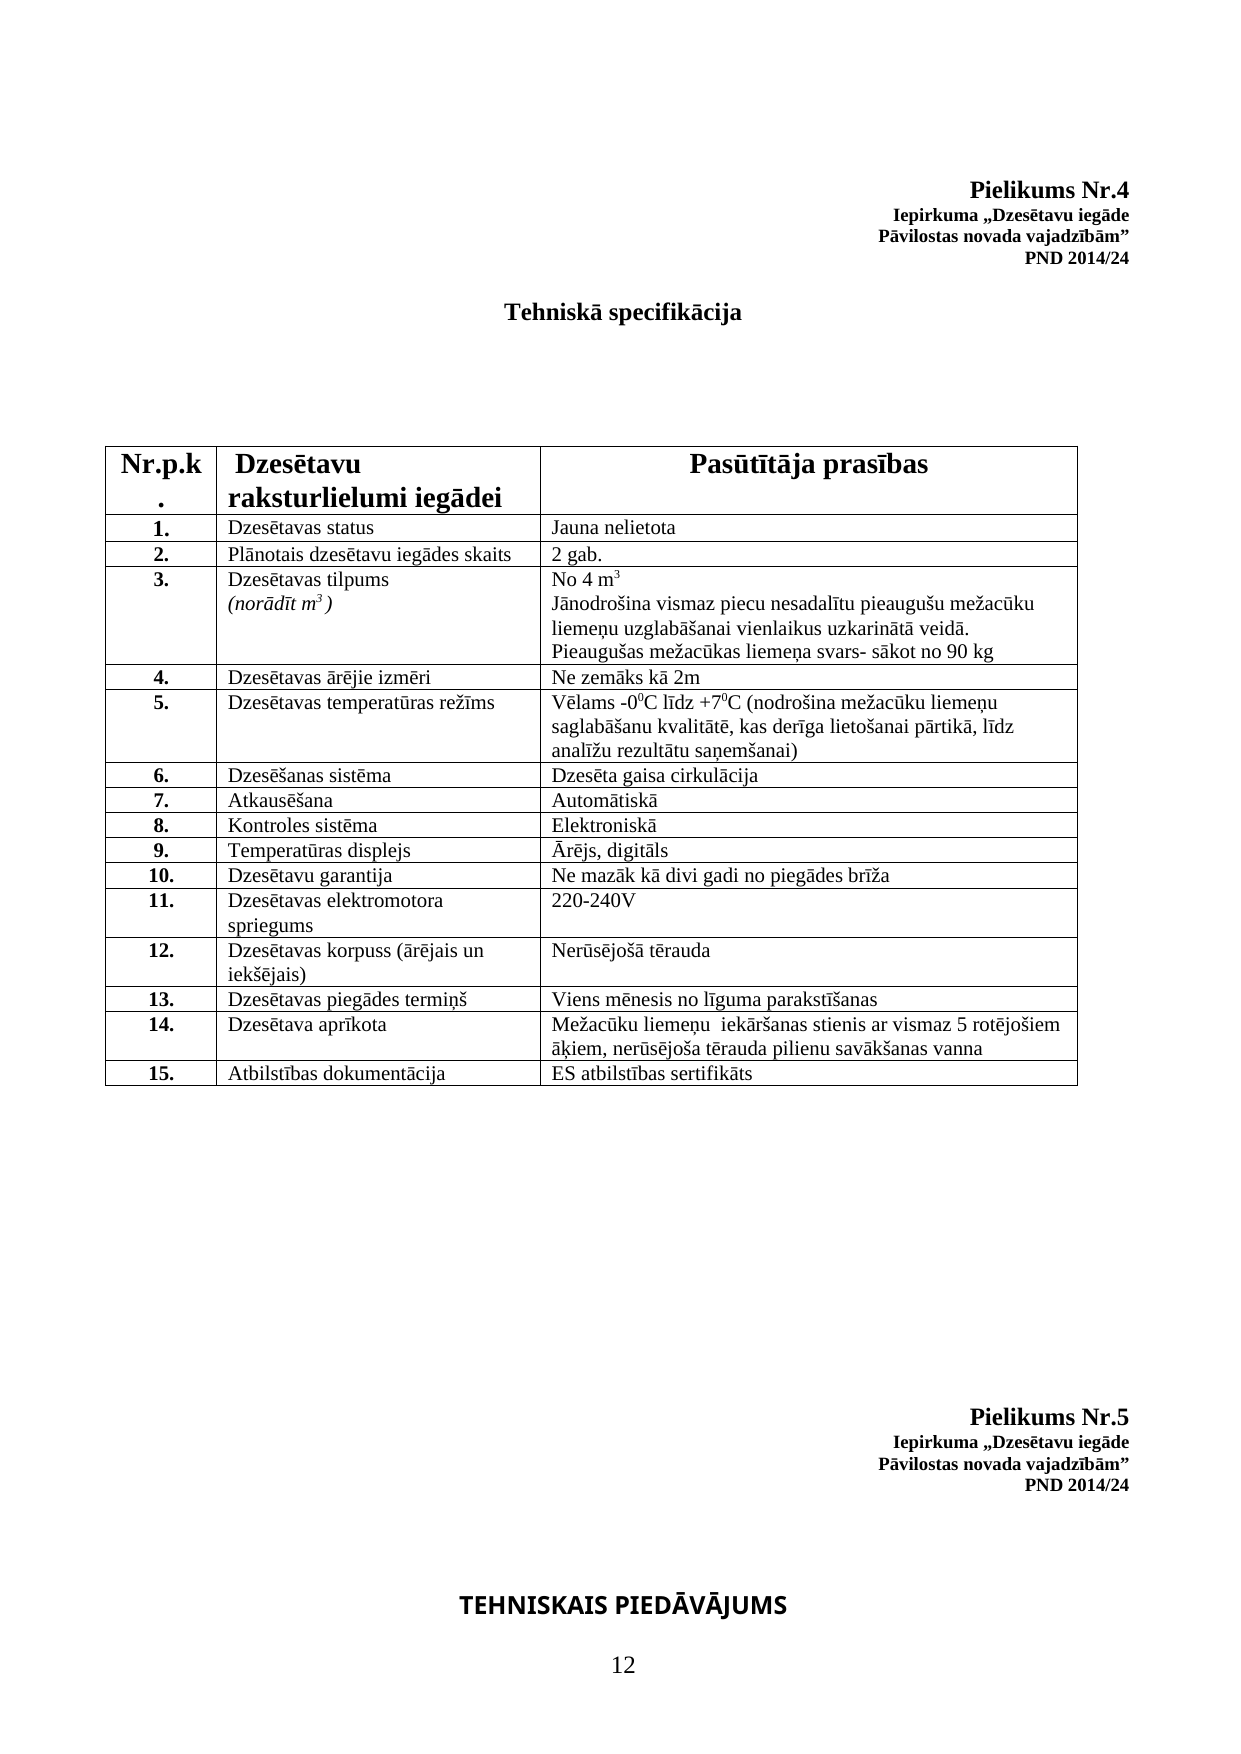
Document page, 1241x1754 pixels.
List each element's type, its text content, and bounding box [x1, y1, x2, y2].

table_cell 15. [106, 1061, 216, 1085]
table_cell 12. [106, 938, 216, 986]
table_cell 14. [106, 1012, 216, 1060]
table_cell 6. [106, 763, 216, 787]
table_cell Dzesēšanas sistēma [217, 763, 540, 787]
table_header Nr.p.k. [106, 447, 216, 514]
table_cell 11. [106, 889, 216, 937]
table_cell Vēlams -00C līdz +70C (nodrošina mežacūku liemeņu saglabāšanu kvalitātē, kas derīga lietošanai pārtikā, līdz analīžu rezultātu saņemšanai) [541, 690, 1077, 762]
table_cell 4. [106, 665, 216, 689]
table_cell 13. [106, 987, 216, 1011]
table_cell Ne zemāks kā 2m [541, 665, 1077, 689]
table_cell 3. [106, 567, 216, 663]
table_cell 7. [106, 788, 216, 812]
table_cell Atbilstības dokumentācija [217, 1061, 540, 1085]
table_cell Kontroles sistēma [217, 813, 540, 837]
table_cell Ārējs, digitāls [541, 838, 1077, 862]
text Tehniskais piedāvājums [117, 1587, 1129, 1621]
table_cell Elektroniskā [541, 813, 1077, 837]
table_cell Dzesētavas elektromotora spriegums [217, 889, 540, 937]
text Iepirkuma „Dzesētavu iegāde [117, 204, 1129, 225]
text Tehniskā specifikācija [117, 297, 1129, 326]
table_cell 220-240V [541, 889, 1077, 937]
text Pāvilostas novada vajadzībām” [117, 1453, 1129, 1474]
table_cell Dzesētavas temperatūras režīms [217, 690, 540, 762]
text PND 2014/24 [117, 247, 1129, 268]
table_cell Atkausēšana [217, 788, 540, 812]
table_cell Dzesētava aprīkota [217, 1012, 540, 1060]
text Pielikums Nr.5 [117, 1402, 1129, 1431]
table_cell Automātiskā [541, 788, 1077, 812]
text PND 2014/24 [117, 1474, 1129, 1496]
table_cell ES atbilstības sertifikāts [541, 1061, 1077, 1085]
table_cell Plānotais dzesētavu iegādes skaits [217, 542, 540, 566]
table_cell 2 gab. [541, 542, 1077, 566]
table_cell Dzesētavas tilpums (norādīt m3 ) [217, 567, 540, 663]
table_cell Dzesētavu garantija [217, 863, 540, 887]
table_cell Dzesētavas korpuss (ārējais un iekšējais) [217, 938, 540, 986]
table_cell 9. [106, 838, 216, 862]
table_cell Ne mazāk kā divi gadi no piegādes brīža [541, 863, 1077, 887]
table_cell No 4 m3 Jānodrošina vismaz piecu nesadalītu pieaugušu mežacūku liemeņu uzglabāšanai vienlaikus uzkarinātā veidā. Pieaugušas mežacūkas liemeņa svars- sākot no 90 kg [541, 567, 1077, 663]
table_cell Dzesēta gaisa cirkulācija [541, 763, 1077, 787]
table_header Pasūtītāja prasības [541, 447, 1077, 514]
table_cell 8. [106, 813, 216, 837]
text Iepirkuma „Dzesētavu iegāde [117, 1431, 1129, 1453]
table_cell 1. [106, 515, 216, 541]
table_cell 2. [106, 542, 216, 566]
table_cell 5. [106, 690, 216, 762]
table_cell 10. [106, 863, 216, 887]
table_cell Temperatūras displejs [217, 838, 540, 862]
table_cell Dzesētavas status [217, 515, 540, 541]
table_cell Viens mēnesis no līguma parakstīšanas [541, 987, 1077, 1011]
table_cell Dzesētavas piegādes termiņš [217, 987, 540, 1011]
table_cell Jauna nelietota [541, 515, 1077, 541]
table_cell Mežacūku liemeņu iekāršanas stienis ar vismaz 5 rotējošiem āķiem, nerūsējoša tērauda pilienu savākšanas vanna [541, 1012, 1077, 1060]
table_cell Nerūsējošā tērauda [541, 938, 1077, 986]
table_cell Dzesētavas ārējie izmēri [217, 665, 540, 689]
text Pielikums Nr.4 [117, 175, 1129, 204]
text Pāvilostas novada vajadzībām” [117, 225, 1129, 247]
table_header Dzesētavu raksturlielumi iegādei [217, 447, 540, 514]
